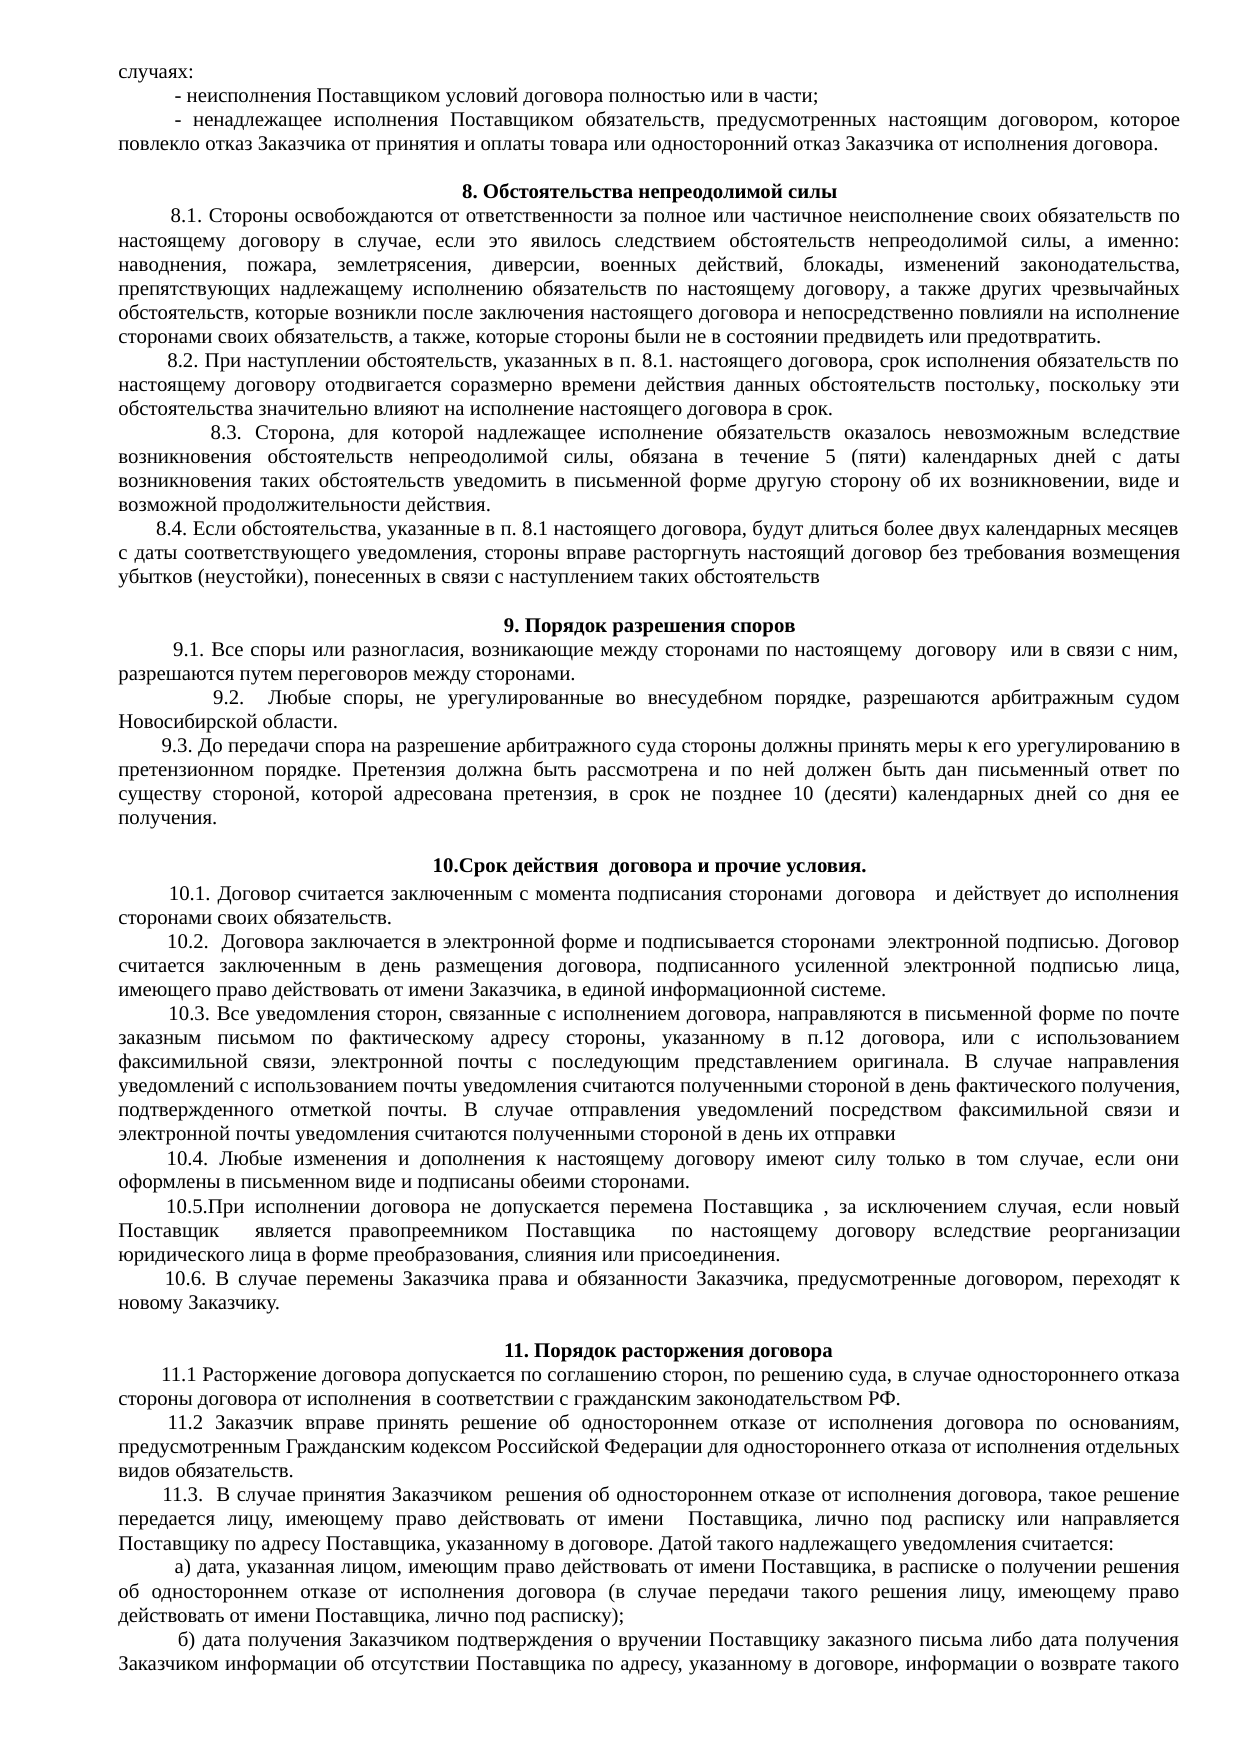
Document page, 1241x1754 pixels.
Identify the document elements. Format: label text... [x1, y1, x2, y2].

text 11.2 Заказчик вправе принять решение об одностороннем отказе от исполнения договора по основаниям, предусмотренным Гражданским кодексом Российской Федерации для одностороннего отказа от исполнения отдельных видов обязательств. [118, 1410, 1181, 1482]
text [118, 1627, 1181, 1675]
text - ненадлежащее исполнения Поставщиком обязательств, предусмотренных настоящим договором, которое повлекло отказ Заказчика от принятия и оплаты товара или односторонний отказ Заказчика от исполнения договора. [118, 107, 1181, 155]
text 10.2. Договора заключается в электронной форме и подписывается сторонами электронной подписью. Договор считается заключенным в день размещения договора, подписанного усиленной электронной подписью лица, имеющего право действовать от имени Заказчика, в единой информационной системе. [118, 929, 1181, 1001]
text 9. Порядок разрешения споров [118, 612, 1181, 637]
text 8.1. Стороны освобождаются от ответственности за полное или частичное неисполнение своих обязательств по настоящему договору в случае, если это явилось следствием обстоятельств непреодолимой силы, а именно: наводнения, пожара, землетрясения, диверсии, военных действий, блокады, изменений законодательства, препятствующих надлежащему исполнению обязательств по настоящему договору, а также других чрезвычайных обстоятельств, которые возникли после заключения настоящего договора и непосредственно повлияли на исполнение сторонами своих обязательств, а также, которые стороны были не в состоянии предвидеть или предотвратить. [118, 203, 1181, 348]
text 11.1 Расторжение договора допускается по соглашению сторон, по решению суда, в случае одностороннего отказа стороны договора от исполнения в соответствии с гражданским законодательством РФ. [118, 1362, 1181, 1410]
text 10.1. Договор считается заключенным с момента подписания сторонами договора и действует до исполнения сторонами своих обязательств. [118, 881, 1181, 929]
text 11. Порядок расторжения договора [118, 1338, 1181, 1362]
text - неисполнения Поставщиком условий договора полностью или в части; [118, 83, 1181, 107]
text 10.5.При исполнении договора не допускается перемена Поставщика , за исключением случая, если новый Поставщик является правопреемником Поставщика по настоящему договору вследствие реорганизации юридического лица в форме преобразования, слияния или присоединения. [118, 1193, 1181, 1266]
text 9.1. Все споры или разногласия, возникающие между сторонами по настоящему договору или в связи с ним, разрешаются путем переговоров между сторонами. [118, 637, 1181, 685]
text 9.3. До передачи спора на разрешение арбитражного суда стороны должны принять меры к его урегулированию в претензионном порядке. Претензия должна быть рассмотрена и по ней должен быть дан письменный ответ по существу стороной, которой адресована претензия, в срок не позднее 10 (десяти) календарных дней со дня ее получения. [118, 733, 1181, 829]
text 10.3. Все уведомления сторон, связанные с исполнением договора, направляются в письменной форме по почте заказным письмом по фактическому адресу стороны, указанному в п.12 договора, или с использованием факсимильной связи, электронной почты с последующим представлением оригинала. В случае направления уведомлений с использованием почты уведомления считаются полученными стороной в день фактического получения, подтвержденного отметкой почты. В случае отправления уведомлений посредством факсимильной связи и электронной почты уведомления считаются полученными стороной в день их отправки [118, 1001, 1181, 1145]
text 8.3. Сторона, для которой надлежащее исполнение обязательств оказалось невозможным вследствие возникновения обстоятельств непреодолимой силы, обязана в течение 5 (пяти) календарных дней с даты возникновения таких обстоятельств уведомить в письменной форме другую сторону об их возникновении, виде и возможной продолжительности действия. [118, 420, 1181, 516]
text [118, 59, 1181, 83]
text 10.6. В случае перемены Заказчика права и обязанности Заказчика, предусмотренные договором, переходят к новому Заказчику. [118, 1266, 1181, 1314]
text 11.3. В случае принятия Заказчиком решения об одностороннем отказе от исполнения договора, такое решение передается лицу, имеющему право действовать от имени Поставщика, лично под расписку или направляется Поставщику по адресу Поставщика, указанному в договоре. Датой такого надлежащего уведомления считается: [118, 1482, 1181, 1554]
text 9.2. Любые споры, не урегулированные во внесудебном порядке, разрешаются арбитражным судом Новосибирской области. [118, 685, 1181, 733]
text 10.4. Любые изменения и дополнения к настоящему договору имеют силу только в том случае, если они оформлены в письменном виде и подписаны обеими сторонами. [118, 1145, 1181, 1193]
text 10.Срок действия договора и прочие условия. [118, 853, 1181, 877]
text 8.2. При наступлении обстоятельств, указанных в п. 8.1. настоящего договора, срок исполнения обязательств по настоящему договору отодвигается соразмерно времени действия данных обстоятельств постольку, поскольку эти обстоятельства значительно влияют на исполнение настоящего договора в срок. [118, 348, 1181, 420]
text 8.4. Если обстоятельства, указанные в п. 8.1 настоящего договора, будут длиться более двух календарных месяцев с даты соответствующего уведомления, стороны вправе расторгнуть настоящий договор без требования возмещения убытков (неустойки), понесенных в связи с наступлением таких обстоятельств [118, 516, 1181, 588]
text а) дата, указанная лицом, имеющим право действовать от имени Поставщика, в расписке о получении решения об одностороннем отказе от исполнения договора (в случае передачи такого решения лицу, имеющему право действовать от имени Поставщика, лично под расписку); [118, 1554, 1181, 1627]
text 8. Обстоятельства непреодолимой силы [118, 179, 1181, 203]
